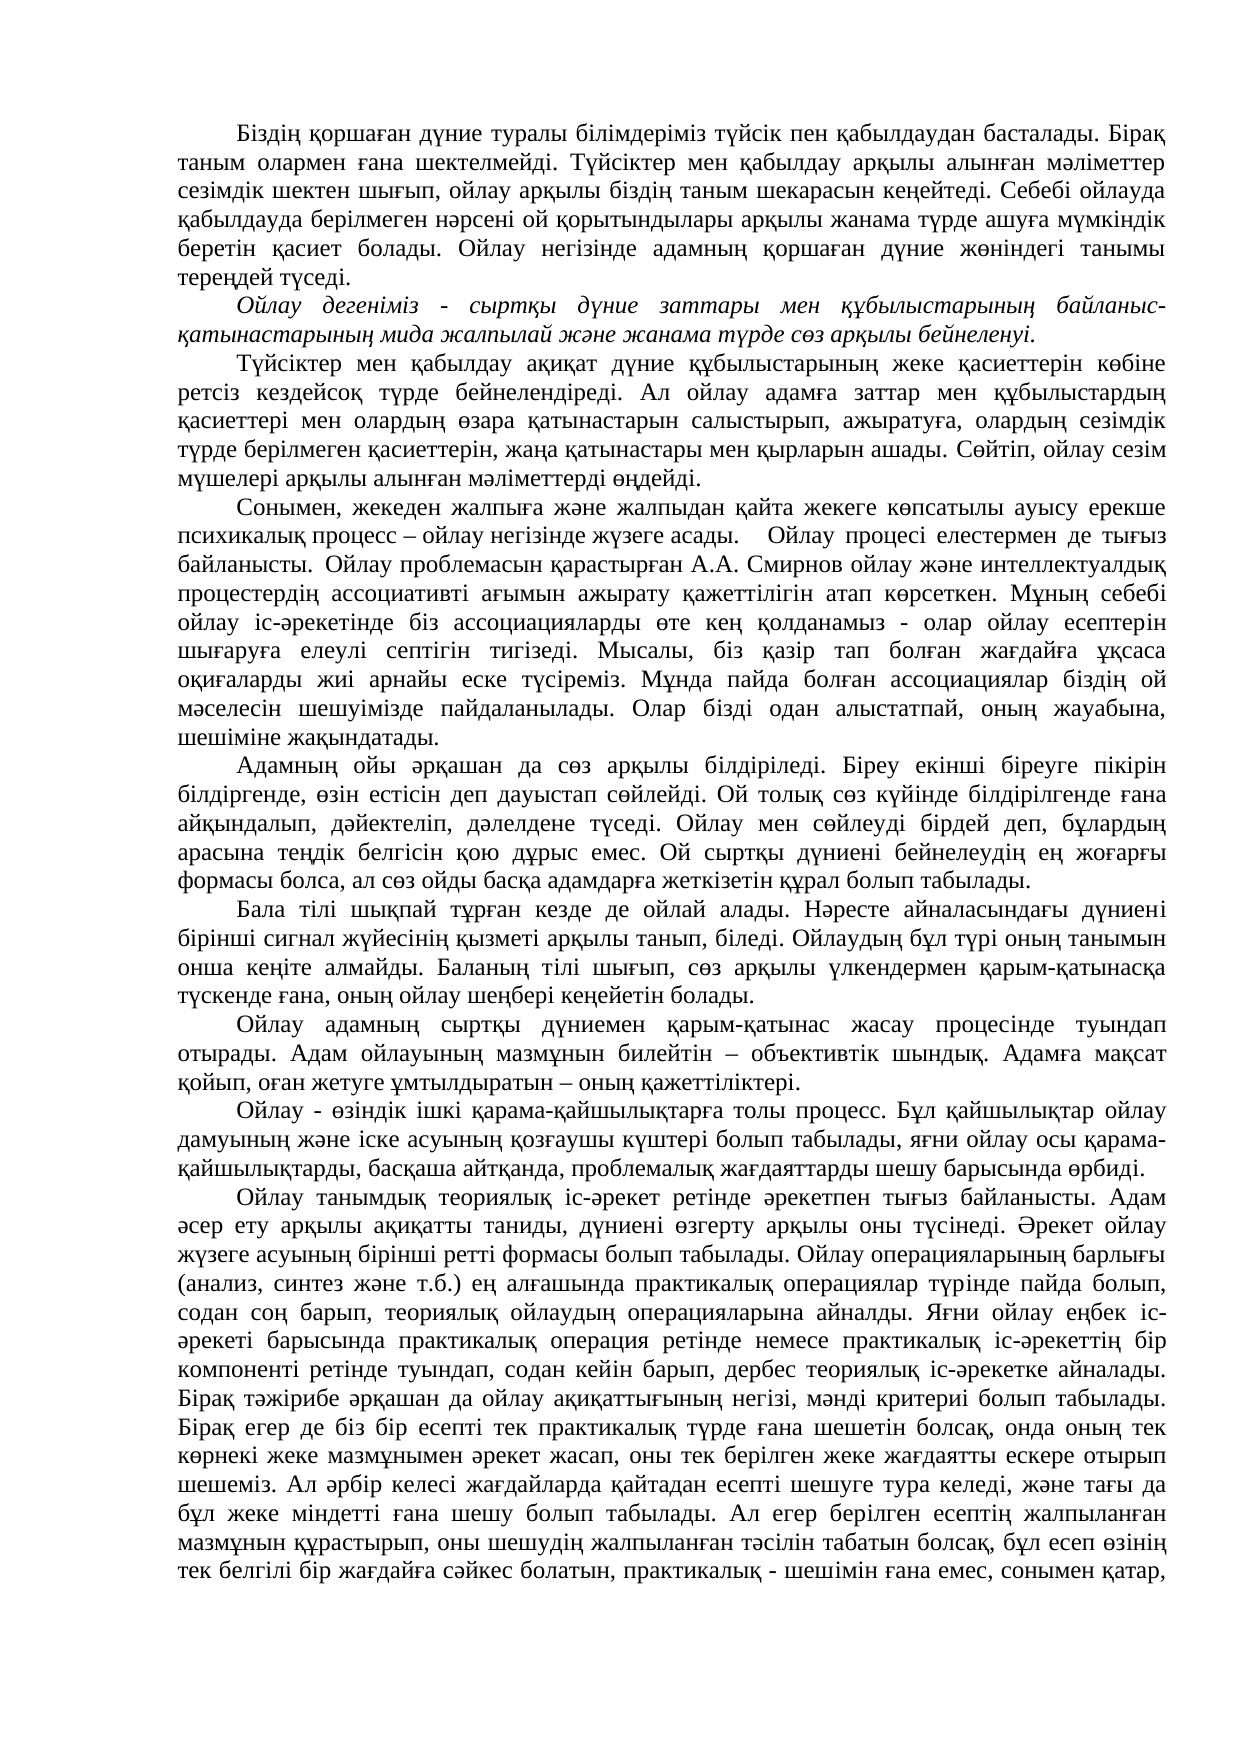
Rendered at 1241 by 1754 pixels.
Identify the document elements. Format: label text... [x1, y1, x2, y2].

text Ойлау - өзiндiк iшкi қарама-қайшылықтарға толы процесс. Бұл қайшылықтар ойлау дамуының және iске асуының қозғаушы күштерi болып табылады, яғни ойлау осы қарама-қайшылықтарды, басқаша айтқанда, проблемалық жағдаяттарды шешу барысында өрбидi. [177, 1096, 1167, 1182]
text Ойлау дегенiмiз - сыртқы дүние заттары мен құбылыстарының байланыс-қатынастарының мида жалпылай және жанама түрде сөз арқылы бейнеленуi. [177, 291, 1167, 348]
text Бiздiң қоршаған дүние туралы бiлiмдерiмiз түйсiк пен қабылдаудан басталады. Бiрақ таным олармен ғана шектелмейдi. Түйсiктер мен қабылдау арқылы алынған мәлiметтер сезiмдiк шектен шығып, ойлау арқылы бiздiң таным шекарасын кеңейтедi. Себебi ойлауда қабылдауда берiлмеген нәрсенi ой қорытындылары арқылы жанама түрде ашуға мүмкiндiк беретiн қасиет болады. Ойлау негiзiнде адамның қоршаған дүние жөнiндегi танымы тереңдей түседi. [177, 118, 1167, 291]
text Түйсiктер мен қабылдау ақиқат дүние құбылыстарының жеке қасиеттерiн көбiне ретсiз кездейсоқ түрде бейнелендiредi. Ал ойлау адамға заттар мен құбылыстардың қасиеттерi мен олардың өзара қатынастарын салыстырып, ажыратуға, олардың сезiмдiк түрде берiлмеген қасиеттерiн, жаңа қатынастары мен қырларын ашады. Сөйтiп, ойлау сезiм мүшелерi арқылы алынған мәлiметтердi өңдейдi. [177, 348, 1167, 492]
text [177, 1182, 1167, 1584]
text Бала тiлi шықпай тұрған кезде де ойлай алады. Нәресте айналасындағы дүниенi бiрiншi сигнал жүйесiнiң қызметi арқылы танып, бiледi. Ойлаудың бұл түрi оның танымын онша кеңiте алмайды. Баланың тiлi шығып, сөз арқылы үлкендермен қарым-қатынасқа түскенде ғана, оның ойлау шеңберi кеңейетiн болады. [177, 894, 1167, 1009]
text Адамның ойы әрқашан да сөз арқылы бiлдiрiледi. Бiреу екiншi бiреуге пiкiрiн бiлдiргенде, өзiн естiсiн деп дауыстап сөйлейдi. Ой толық сөз күйiнде бiлдiрiлгенде ғана айқындалып, дәйектелiп, дәлелдене түседi. Ойлау мен сөйлеудi бiрдей деп, бұлардың арасына теңдiк белгiсiн қою дұрыс емес. Ой сыртқы дүниенi бейнелеудiң ең жоғарғы формасы болса, ал сөз ойды басқа адамдарға жеткiзетiн құрал болып табылады. [177, 751, 1167, 894]
text Сонымен, жекеден жалпыға және жалпыдан қайта жекеге көпсатылы ауысу ерекше психикалық процесс – ойлау негiзiнде жүзеге асады. Ойлау процесi елестермен де тығыз байланысты. Ойлау проблемасын қарастырған А.А. Смирнов ойлау және интеллектуалдық процестердiң ассоциативтi ағымын ажырату қажеттiлiгiн атап көрсеткен. Мұның себебi ойлау iс-әрекетiнде бiз ассоциацияларды өте кең қолданамыз - олар ойлау есептерiн шығаруға елеулi септiгiн тигiзедi. Мысалы, бiз қазiр тап болған жағдайға ұқсаса оқиғаларды жиi арнайы еске түсiремiз. Мұнда пайда болған ассоциациялар бiздiң ой мәселесiн шешуiмiзде пайдаланылады. Олар бiздi одан алыстатпай, оның жауабына, шешiмiне жақындатады. [177, 492, 1167, 751]
text Ойлау адамның сыртқы дүниемен қарым-қатынас жасау процесiнде туындап отырады. Адам ойлауының мазмұнын билейтiн – объективтiк шындық. Адамға мақсат қойып, оған жетуге ұмтылдыратын – оның қажеттiлiктерi. [177, 1009, 1167, 1096]
